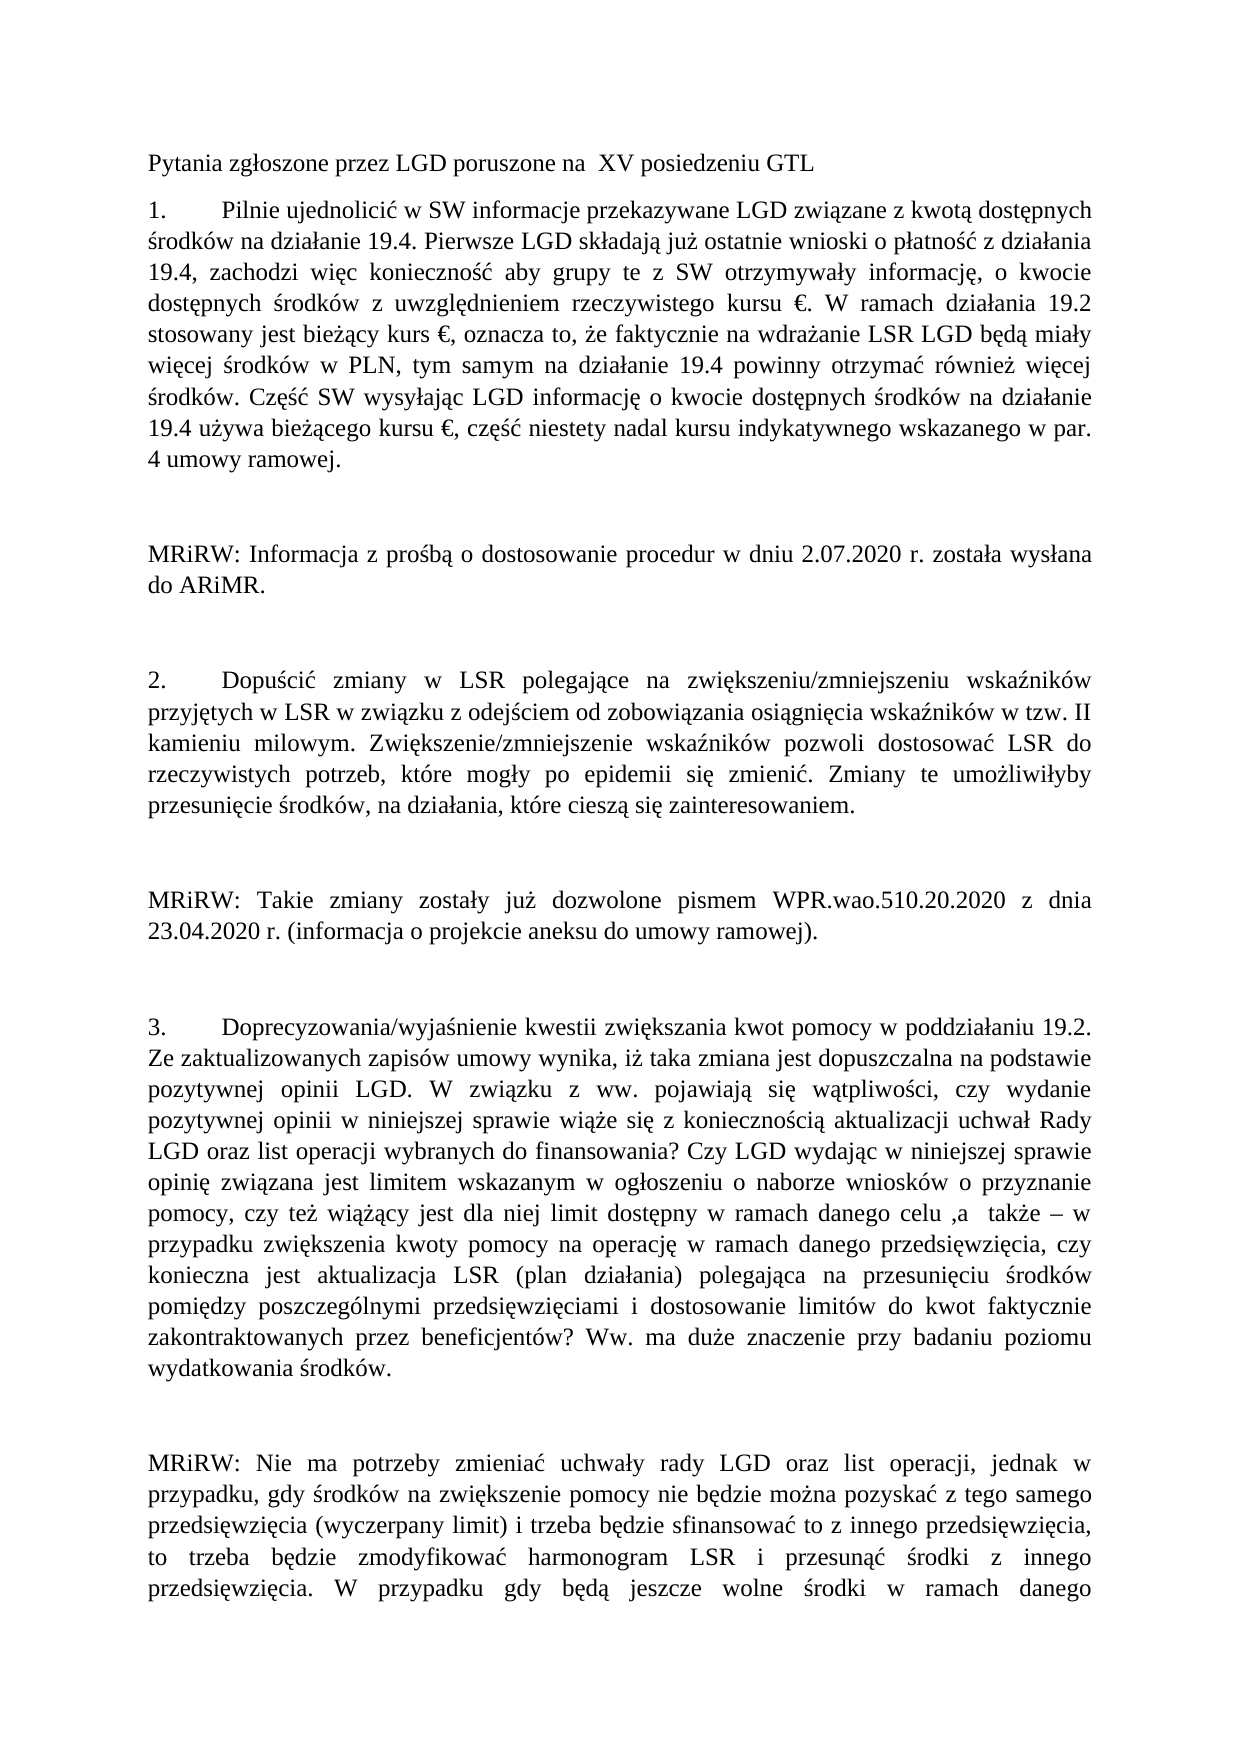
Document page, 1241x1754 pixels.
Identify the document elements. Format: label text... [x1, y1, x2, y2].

list Doprecyzowania/wyjaśnienie kwestii zwiększania kwot pomocy w poddziałaniu 19.2. Ze zaktualizowanych zapisów umowy wynika, iż taka zmiana jest dopuszczalna na podstawie pozytywnej opinii LGD. W związku z ww. pojawiają się wątpliwości, czy wydanie pozytywnej opinii w niniejszej sprawie wiąże się z koniecznością aktualizacji uchwał Rady LGD oraz list operacji wybranych do finansowania? Czy LGD wydając w niniejszej sprawie opinię związana jest limitem wskazanym w ogłoszeniu o naborze wniosków o przyznanie pomocy, czy też wiążący jest dla niej limit dostępny w ramach danego celu ,a także – w przypadku zwiększenia kwoty pomocy na operację w ramach danego przedsięwzięcia, czy konieczna jest aktualizacja LSR (plan działania) polegająca na przesunięciu środków pomiędzy poszczególnymi przedsięwzięciami i dostosowanie limitów do kwot faktycznie zakontraktowanych przez beneficjentów? Ww. ma duże znaczenie przy badaniu poziomu wydatkowania środków. [148, 1012, 1093, 1382]
list Dopuścić zmiany w LSR polegające na zwiększeniu/zmniejszeniu wskaźników przyjętych w LSR w związku z odejściem od zobowiązania osiągnięcia wskaźników w tzw. II kamieniu milowym. Zwiększenie/zmniejszenie wskaźników pozwoli dostosować LSR do rzeczywistych potrzeb, które mogły po epidemii się zmienić. Zmiany te umożliwiłyby przesunięcie środków, na działania, które cieszą się zainteresowaniem. [148, 666, 1093, 818]
text MRiRW: Informacja z prośbą o dostosowanie procedur w dniu 2.07.2020 r. została wysłana do ARiMR. [148, 539, 1093, 599]
text Pytania zgłoszone przez LGD poruszone na XV posiedzeniu GTL [148, 148, 1093, 176]
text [148, 1448, 1093, 1601]
text MRiRW: Takie zmiany zostały już dozwolone pismem WPR.wao.510.20.2020 z dnia 23.04.2020 r. (informacja o projekcie aneksu do umowy ramowej). [148, 885, 1093, 945]
list Pilnie ujednolicić w SW informacje przekazywane LGD związane z kwotą dostępnych środków na działanie 19.4. Pierwsze LGD składają już ostatnie wnioski o płatność z działania 19.4, zachodzi więc konieczność aby grupy te z SW otrzymywały informację, o kwocie dostępnych środków z uwzględnieniem rzeczywistego kursu €. W ramach działania 19.2 stosowany jest bieżący kurs €, oznacza to, że faktycznie na wdrażanie LSR LGD będą miały więcej środków w PLN, tym samym na działanie 19.4 powinny otrzymać również więcej środków. Część SW wysyłając LGD informację o kwocie dostępnych środków na działanie 19.4 używa bieżącego kursu €, część niestety nadal kursu indykatywnego wskazanego w par. 4 umowy ramowej. [148, 195, 1093, 472]
